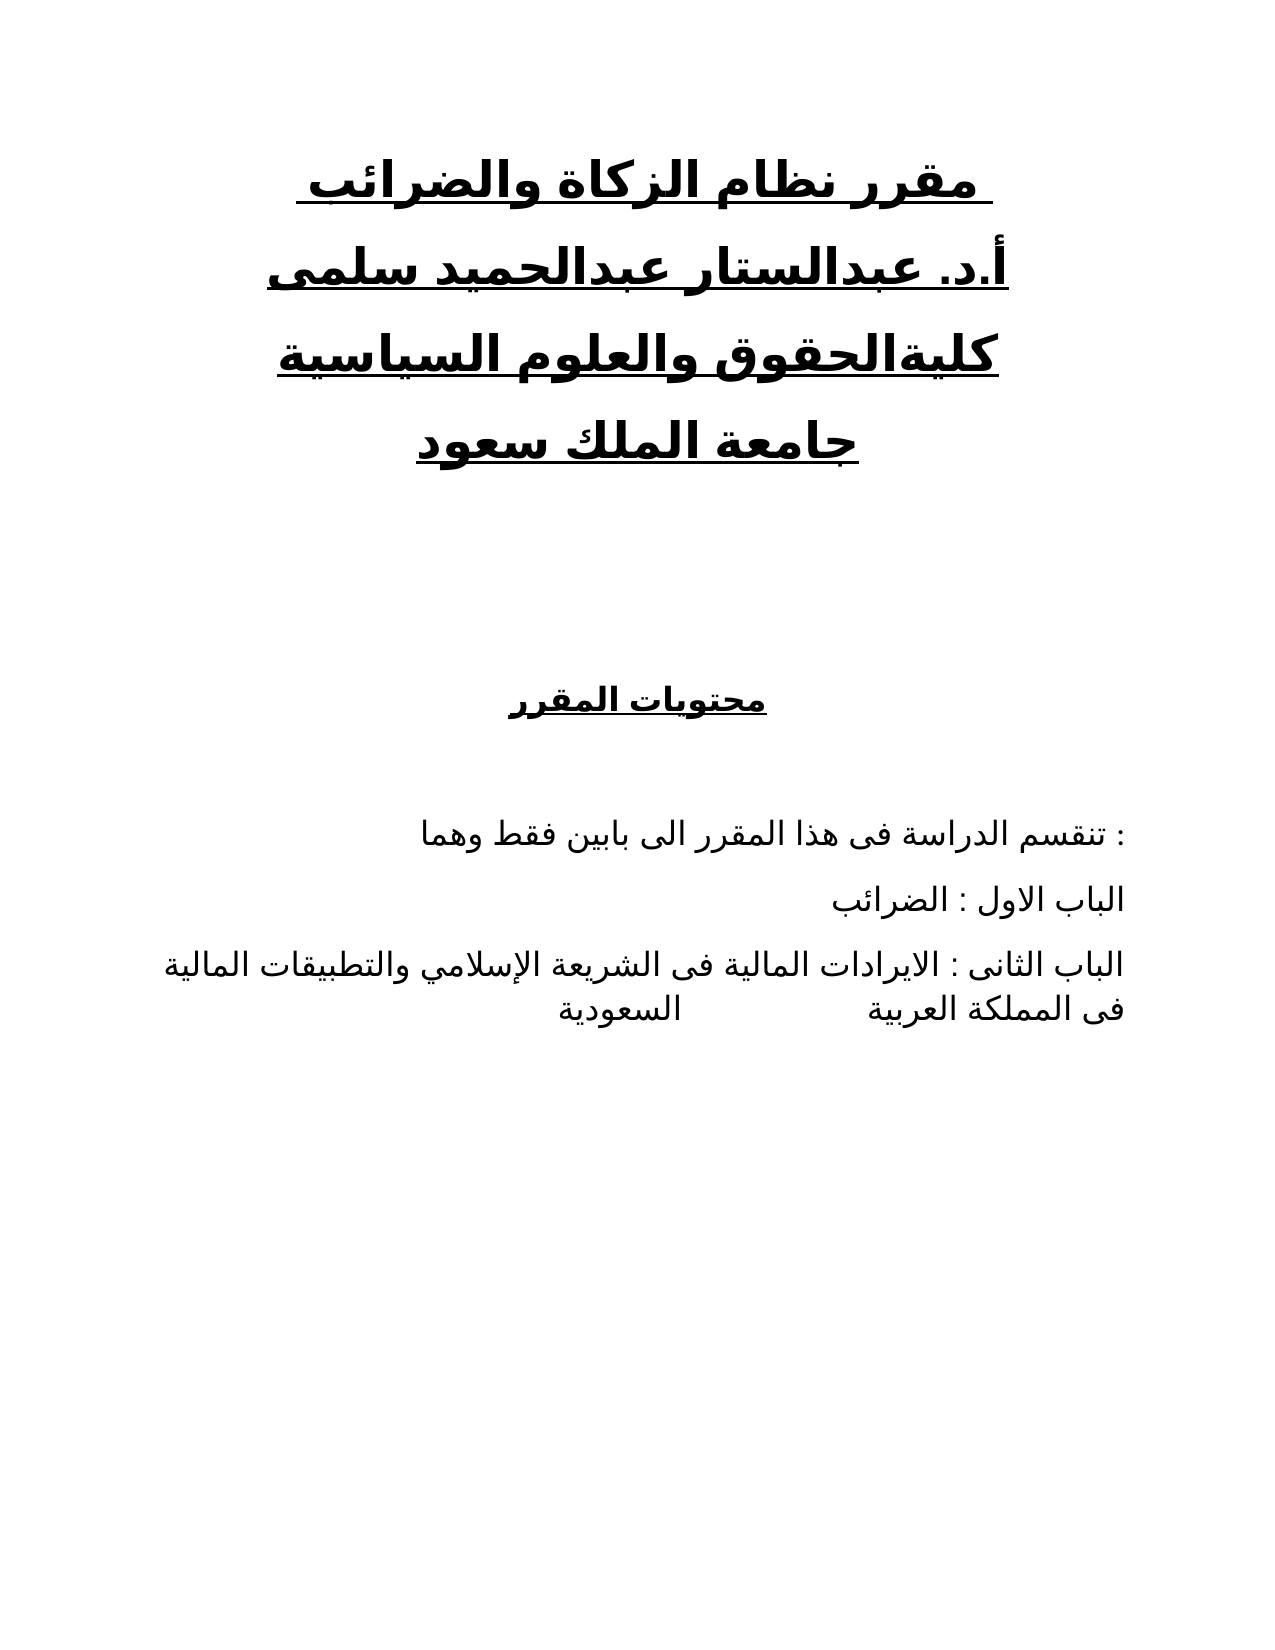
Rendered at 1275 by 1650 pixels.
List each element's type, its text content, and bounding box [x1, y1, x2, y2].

text كليةالحقوق والعلوم السياسية [150, 324, 1125, 382]
text تنقسم الدراسة فى هذا المقرر الى بابين فقط وهما : [150, 812, 1125, 853]
text الباب الثانى : الايرادات المالية فى الشريعة الإسلامي والتطبيقات المالية فى المملكة العربية السعودية [150, 945, 1125, 1028]
text أ.د. عبدالستار عبدالحميد سلمى [150, 237, 1125, 295]
text محتويات المقرر [150, 680, 1125, 718]
text مقرر نظام الزكاة والضرائب [150, 150, 1125, 207]
text جامعة الملك سعود [150, 411, 1125, 469]
text الباب الاول : الضرائب [150, 880, 1125, 918]
